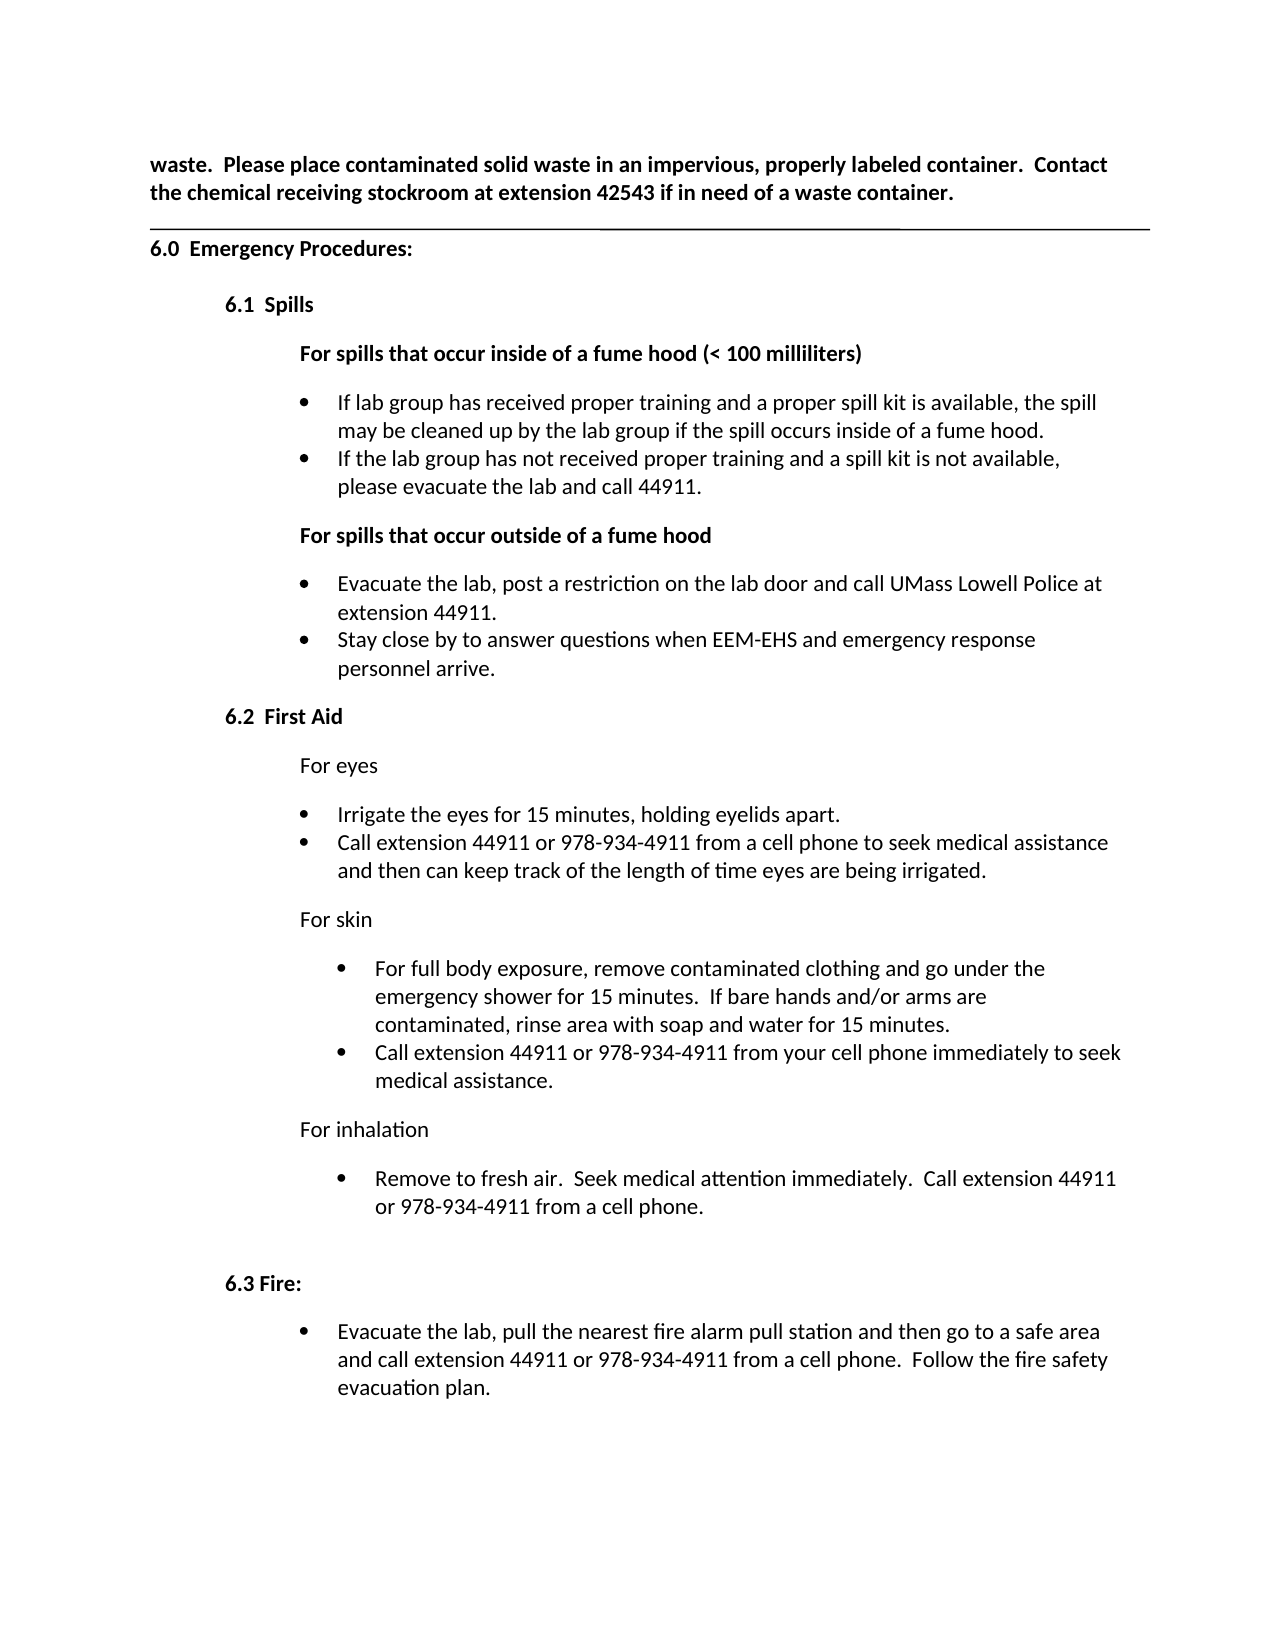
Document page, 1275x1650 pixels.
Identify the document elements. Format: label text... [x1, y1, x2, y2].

text For spills that occur outside of a fume hood [225, 521, 1125, 549]
list Call extension 44911 or 978-934-4911 from a cell phone to seek medical assistance and then can keep track of the length of time eyes are being irrigated. [300, 828, 1125, 884]
text 6.2 First Aid [150, 702, 1125, 731]
text 6.1 Spills [150, 290, 1125, 318]
list Remove to fresh air. Seek medical attention immediately. Call extension 44911 or 978-934-4911 from a cell phone. [337, 1164, 1125, 1220]
list Irrigate the eyes for 15 minutes, holding eyelids apart. [300, 800, 1125, 828]
text 6.3 Fire: [150, 1269, 1125, 1297]
list Evacuate the lab, pull the nearest fire alarm pull station and then go to a safe area and call extension 44911 or 978-934-4911 from a cell phone. Follow the fire safety evacuation plan. [300, 1317, 1125, 1402]
text For spills that occur inside of a fume hood (< 100 milliliters) [225, 339, 1125, 367]
list If the lab group has not received proper training and a spill kit is not available, please evacuate the lab and call 44911. [300, 444, 1125, 500]
text For inhalation [300, 1115, 1125, 1143]
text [150, 150, 1125, 206]
list Evacuate the lab, post a restriction on the lab door and call UMass Lowell Police at extension 44911. [300, 569, 1125, 626]
text For skin [150, 905, 1125, 933]
list For full body exposure, remove contaminated clothing and go under the emergency shower for 15 minutes. If bare hands and/or arms are contaminated, rinse area with soap and water for 15 minutes. [337, 954, 1125, 1038]
text 6.0 Emergency Procedures: [150, 234, 1125, 262]
list Stay close by to answer questions when EEM-EHS and emergency response personnel arrive. [300, 626, 1125, 682]
text For eyes [225, 751, 1125, 779]
list If lab group has received proper training and a proper spill kit is available, the spill may be cleaned up by the lab group if the spill occurs inside of a fume hood. [300, 388, 1125, 444]
list Call extension 44911 or 978-934-4911 from your cell phone immediately to seek medical assistance. [337, 1038, 1125, 1094]
